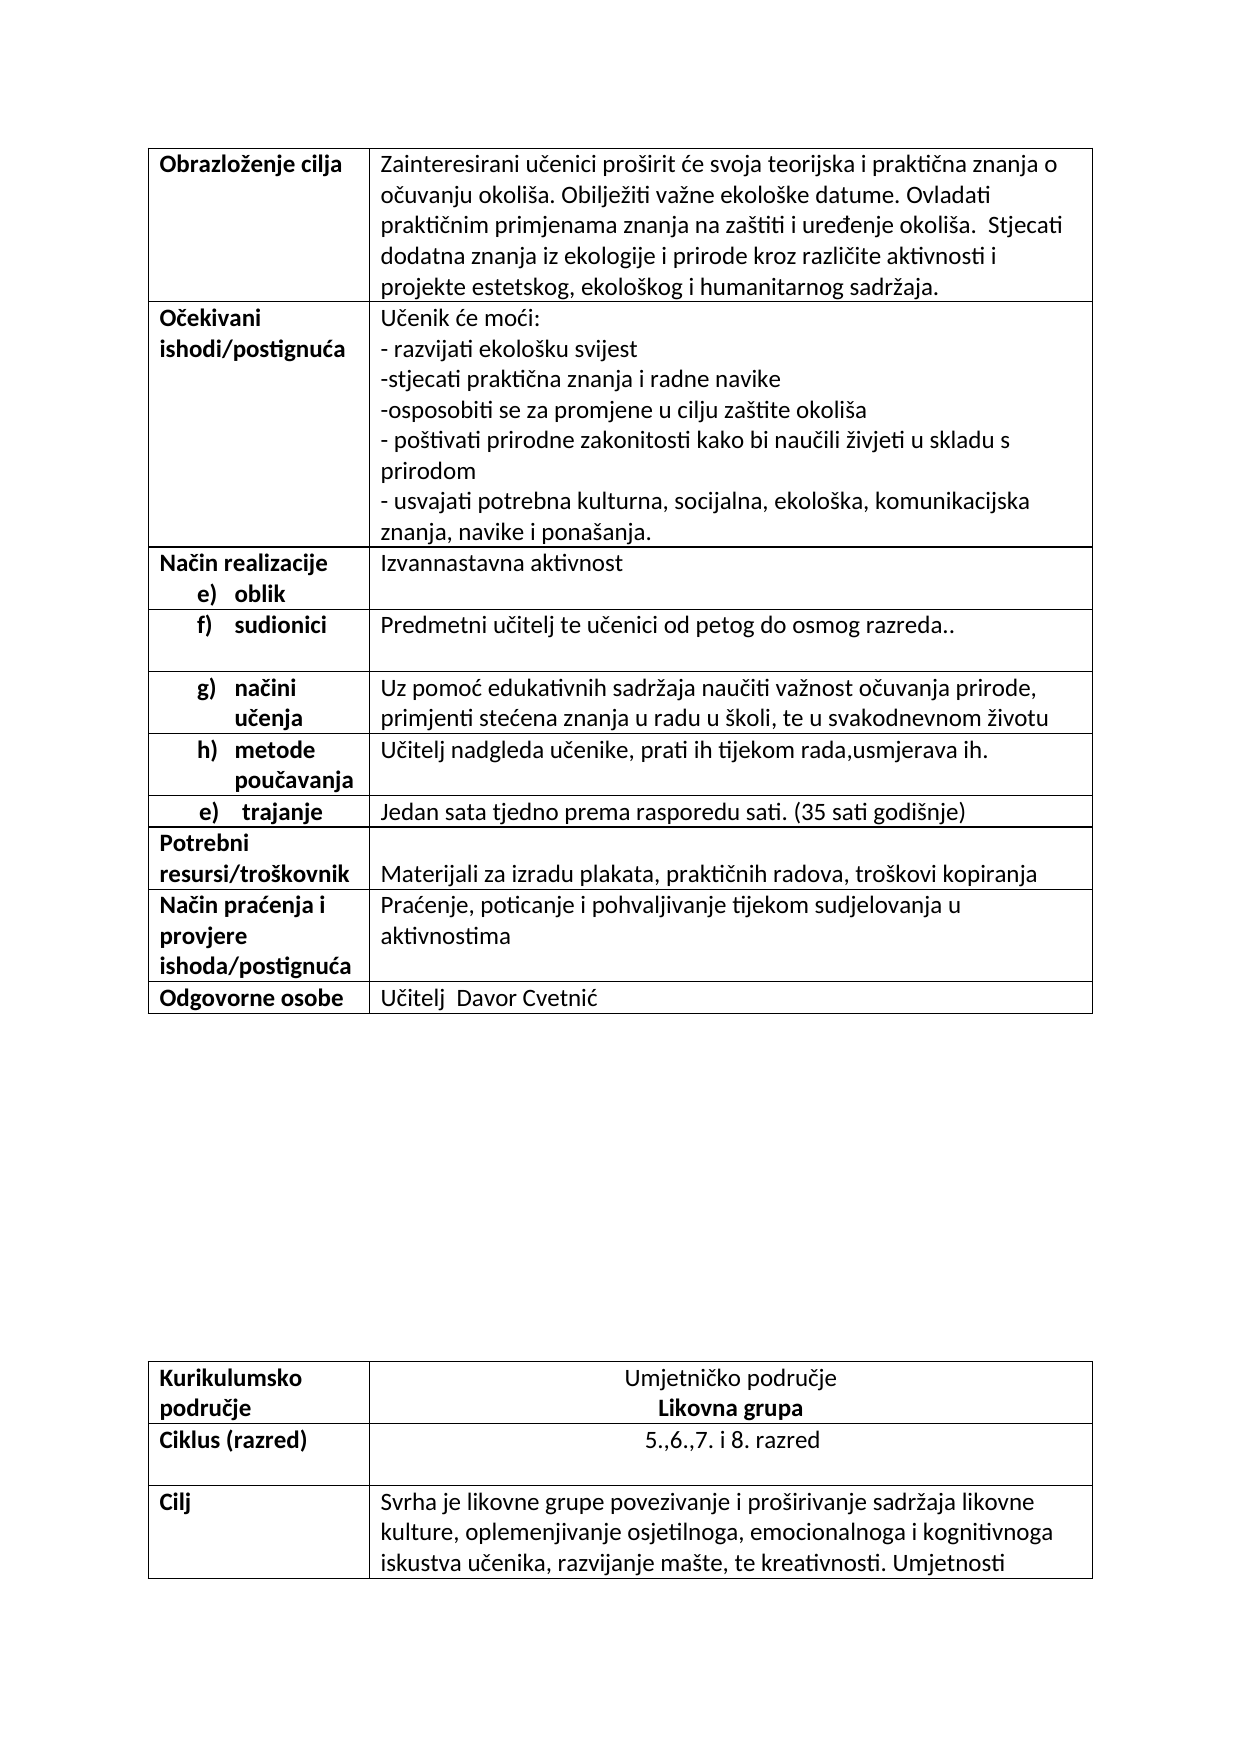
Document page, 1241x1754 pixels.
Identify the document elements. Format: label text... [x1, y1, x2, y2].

table_header Kurikulumsko područje [149, 1362, 369, 1423]
table_cell Učenik će moći: - razvijati ekološku svijest -stjecati praktična znanja i radne navike -osposobiti se za promjene u cilju zaštite okoliša - poštivati prirodne zakonitosti kako bi naučili živjeti u skladu s prirodom - usvajati potrebna kulturna, socijalna, ekološka, komunikacijska znanja, navike i ponašanja. [370, 302, 1092, 546]
table_cell Zainteresirani učenici proširit će svoja teorijska i praktična znanja o očuvanju okoliša. Obilježiti važne ekološke datume. Ovladati praktičnim primjenama znanja na zaštiti i uređenje okoliša. Stjecati dodatna znanja iz ekologije i prirode kroz različite aktivnosti i projekte estetskog, ekološkog i humanitarnog sadržaja. [370, 149, 1092, 301]
table_cell Cilj [149, 1486, 369, 1577]
table_cell Izvannastavna aktivnost [370, 548, 1092, 608]
table_cell Predmetni učitelj te učenici od petog do osmog razreda.. [370, 610, 1092, 671]
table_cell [370, 1486, 1092, 1577]
table_cell e) trajanje [149, 796, 369, 826]
table_cell Obrazloženje cilja [149, 149, 369, 301]
table_cell Praćenje, poticanje i pohvaljivanje tijekom sudjelovanja u aktivnostima [370, 890, 1092, 981]
table_cell Odgovorne osobe [149, 982, 369, 1013]
table_cell Učitelj nadgleda učenike, prati ih tijekom rada,usmjerava ih. [370, 734, 1092, 795]
table_cell načini učenja [149, 672, 369, 733]
table_cell Učitelj Davor Cvetnić [370, 982, 1092, 1013]
table_cell Način praćenja i provjere ishoda/postignuća [149, 890, 369, 981]
table_cell Uz pomoć edukativnih sadržaja naučiti važnost očuvanja prirode, primjenti stećena znanja u radu u školi, te u svakodnevnom životu [370, 672, 1092, 733]
table_cell Ciklus (razred) [149, 1424, 369, 1485]
table_header Umjetničko područje Likovna grupa [370, 1362, 1092, 1423]
table_cell Jedan sata tjedno prema rasporedu sati. (35 sati godišnje) [370, 796, 1092, 826]
table_cell 5.,6., 7. i 8. razred [370, 1424, 1092, 1485]
table_cell Način realizacije oblik [149, 548, 369, 608]
table_cell Materijali za izradu plakata, praktičnih radova, troškovi kopiranja [370, 828, 1092, 888]
table_cell metode poučavanja [149, 734, 369, 795]
table_cell Očekivani ishodi/postignuća [149, 302, 369, 546]
table_cell sudionici [149, 610, 369, 671]
table_cell Potrebni resursi/troškovnik [149, 828, 369, 888]
